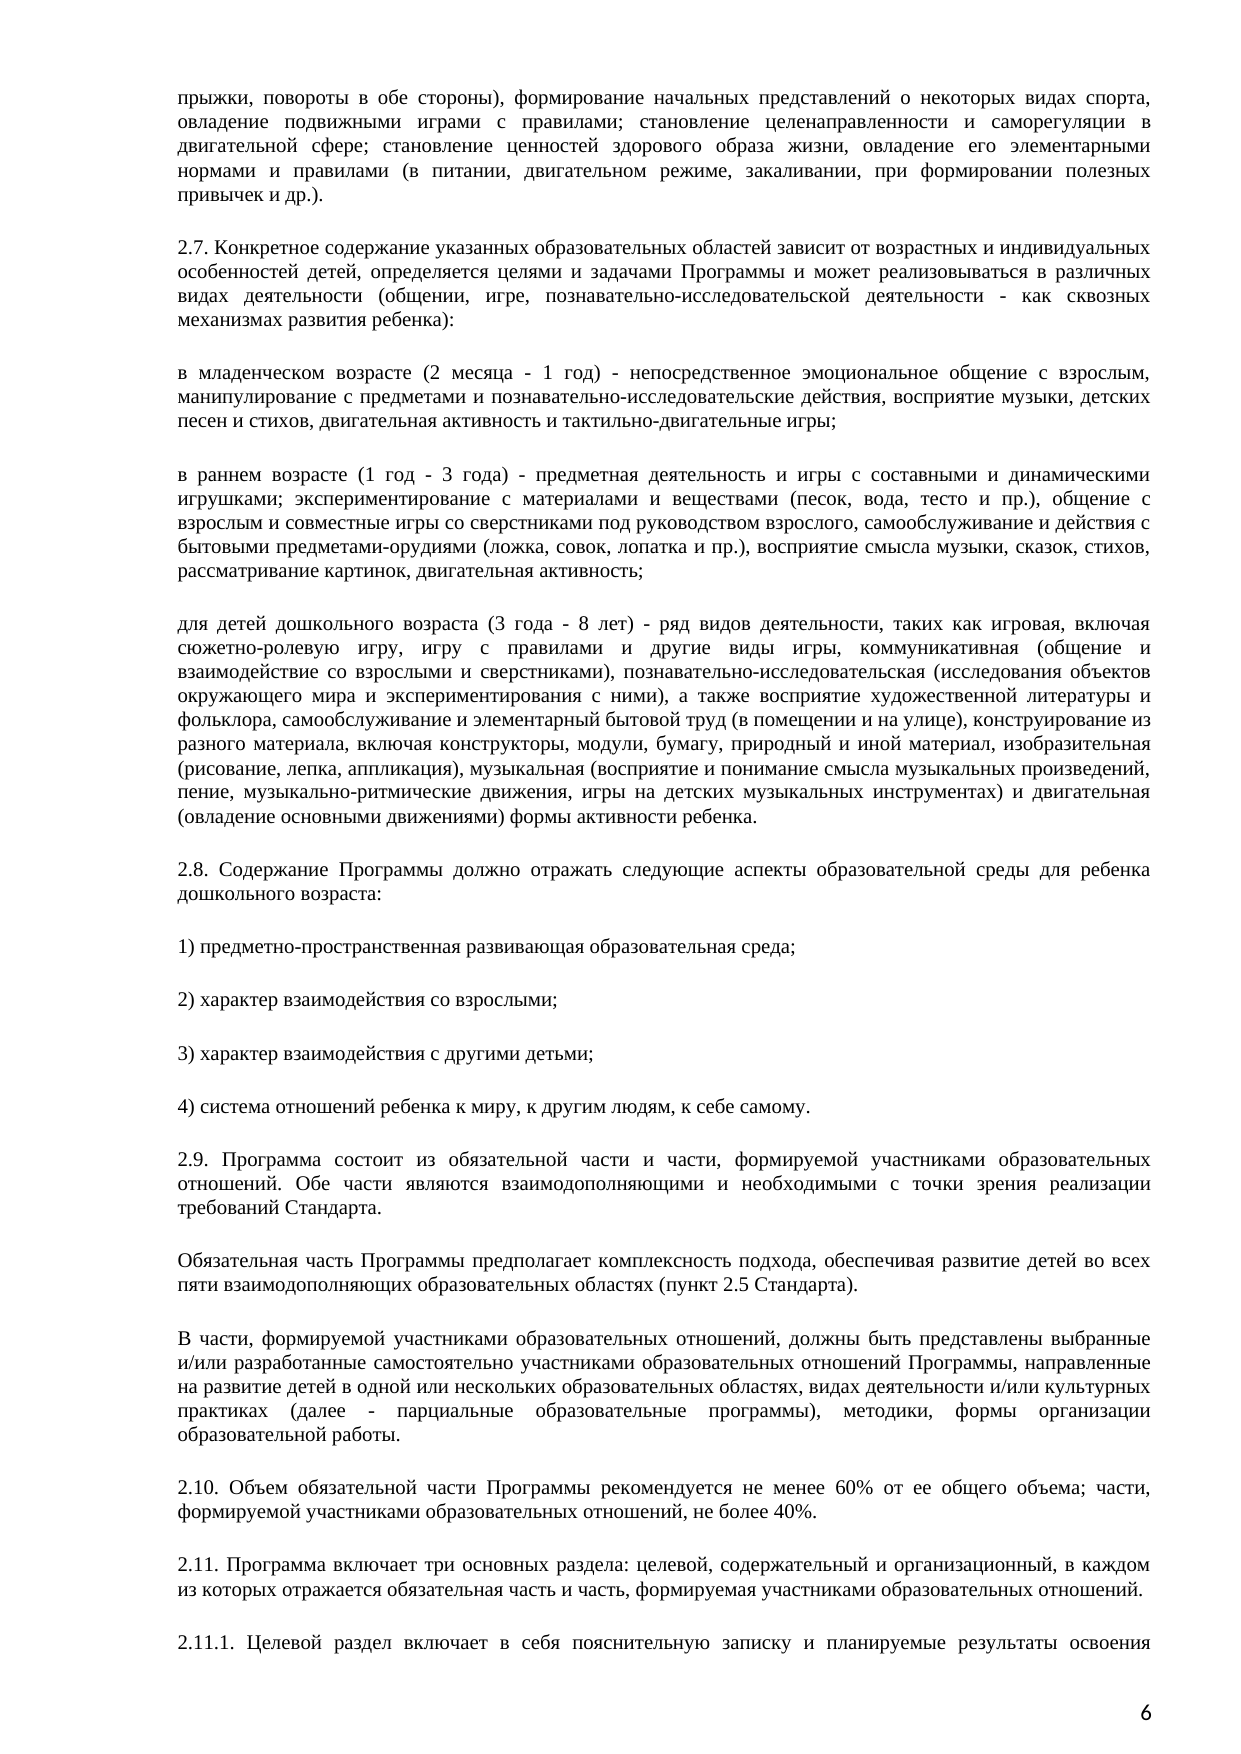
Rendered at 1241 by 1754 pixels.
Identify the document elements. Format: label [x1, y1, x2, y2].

table_cell [177, 56, 1152, 1654]
